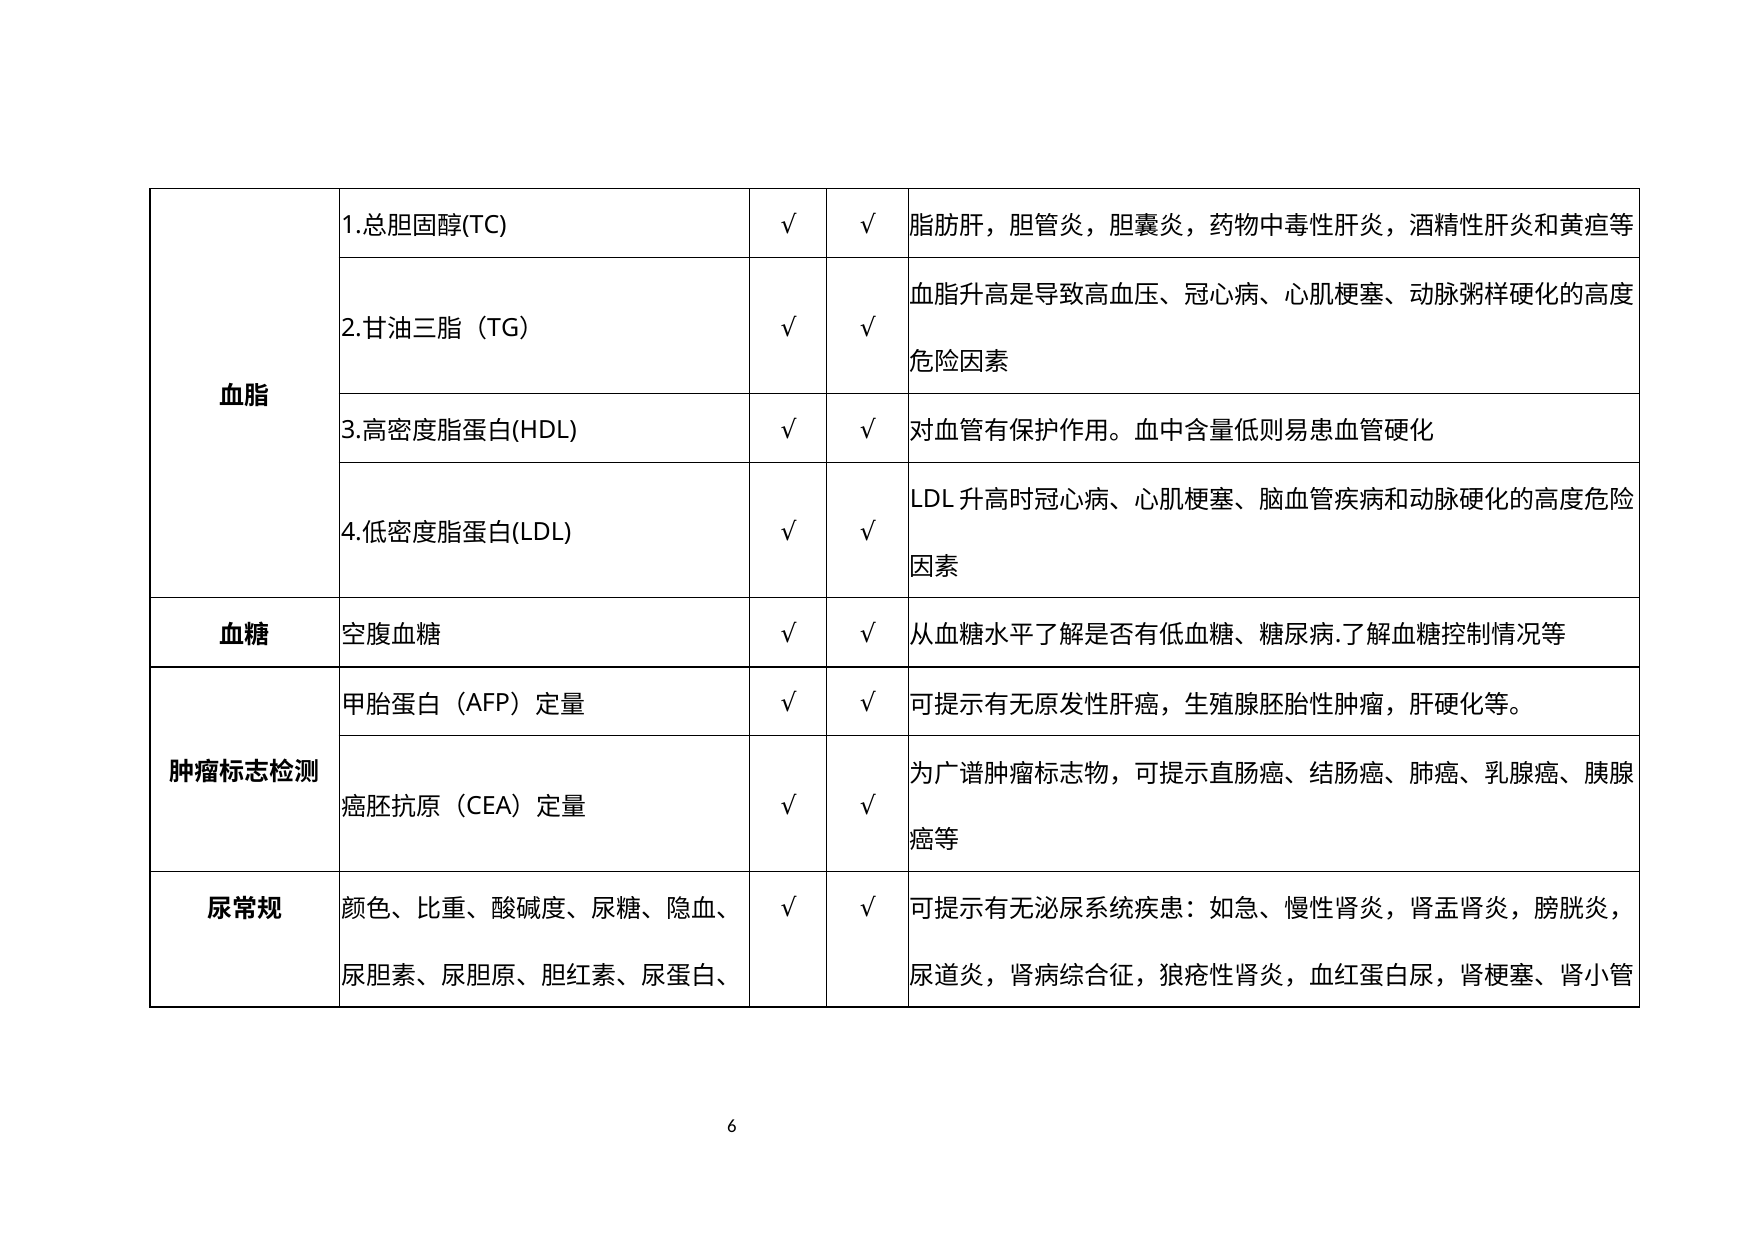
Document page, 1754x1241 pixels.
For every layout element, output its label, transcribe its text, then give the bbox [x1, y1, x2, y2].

table_cell √ [827, 668, 908, 735]
table_cell √ [827, 258, 908, 393]
table_cell 癌胚抗原（CEA）定量 [340, 736, 749, 871]
table_cell √ [827, 872, 908, 1006]
table_cell 尿常规 [151, 872, 339, 1006]
table_cell √ [827, 394, 908, 462]
table_cell 脂肪肝，胆管炎，胆囊炎，药物中毒性肝炎，酒精性肝炎和黄疸等 [909, 189, 1639, 257]
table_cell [909, 872, 1639, 1006]
table_cell LDL升高时冠心病、心肌梗塞、脑血管疾病和动脉硬化的高度危险因素 [909, 463, 1639, 597]
table_cell 对血管有保护作用。血中含量低则易患血管硬化 [909, 394, 1639, 462]
table_cell √ [750, 668, 826, 735]
table_cell √ [750, 394, 826, 462]
table_cell 血糖 [151, 598, 339, 666]
table_cell √ [750, 736, 826, 871]
table_cell 为广谱肿瘤标志物，可提示直肠癌、结肠癌、肺癌、乳腺癌、胰腺癌等 [909, 736, 1639, 871]
table_cell √ [827, 598, 908, 666]
table_cell 甲胎蛋白（AFP）定量 [340, 668, 749, 735]
table_cell 1.总胆固醇(TC) [340, 189, 749, 257]
table_cell √ [827, 189, 908, 257]
table_cell √ [750, 258, 826, 393]
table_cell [340, 872, 749, 1006]
table_cell 血脂 [151, 189, 339, 597]
table_cell √ [750, 598, 826, 666]
table_cell √ [827, 463, 908, 597]
table_cell 3.高密度脂蛋白(HDL) [340, 394, 749, 462]
table_cell √ [750, 189, 826, 257]
table_cell √ [750, 872, 826, 1006]
table_cell 肿瘤标志检测 [151, 668, 339, 871]
table_cell √ [827, 736, 908, 871]
table_cell 血脂升高是导致高血压、冠心病、心肌梗塞、动脉粥样硬化的高度危险因素 [909, 258, 1639, 393]
table_cell 4.低密度脂蛋白(LDL) [340, 463, 749, 597]
table_cell 空腹血糖 [340, 598, 749, 666]
table_cell 可提示有无原发性肝癌，生殖腺胚胎性肿瘤，肝硬化等。 [909, 668, 1639, 735]
table_cell 从血糖水平了解是否有低血糖、糖尿病.了解血糖控制情况等 [909, 598, 1639, 666]
table_cell √ [750, 463, 826, 597]
table_cell 2.甘油三脂（TG） [340, 258, 749, 393]
